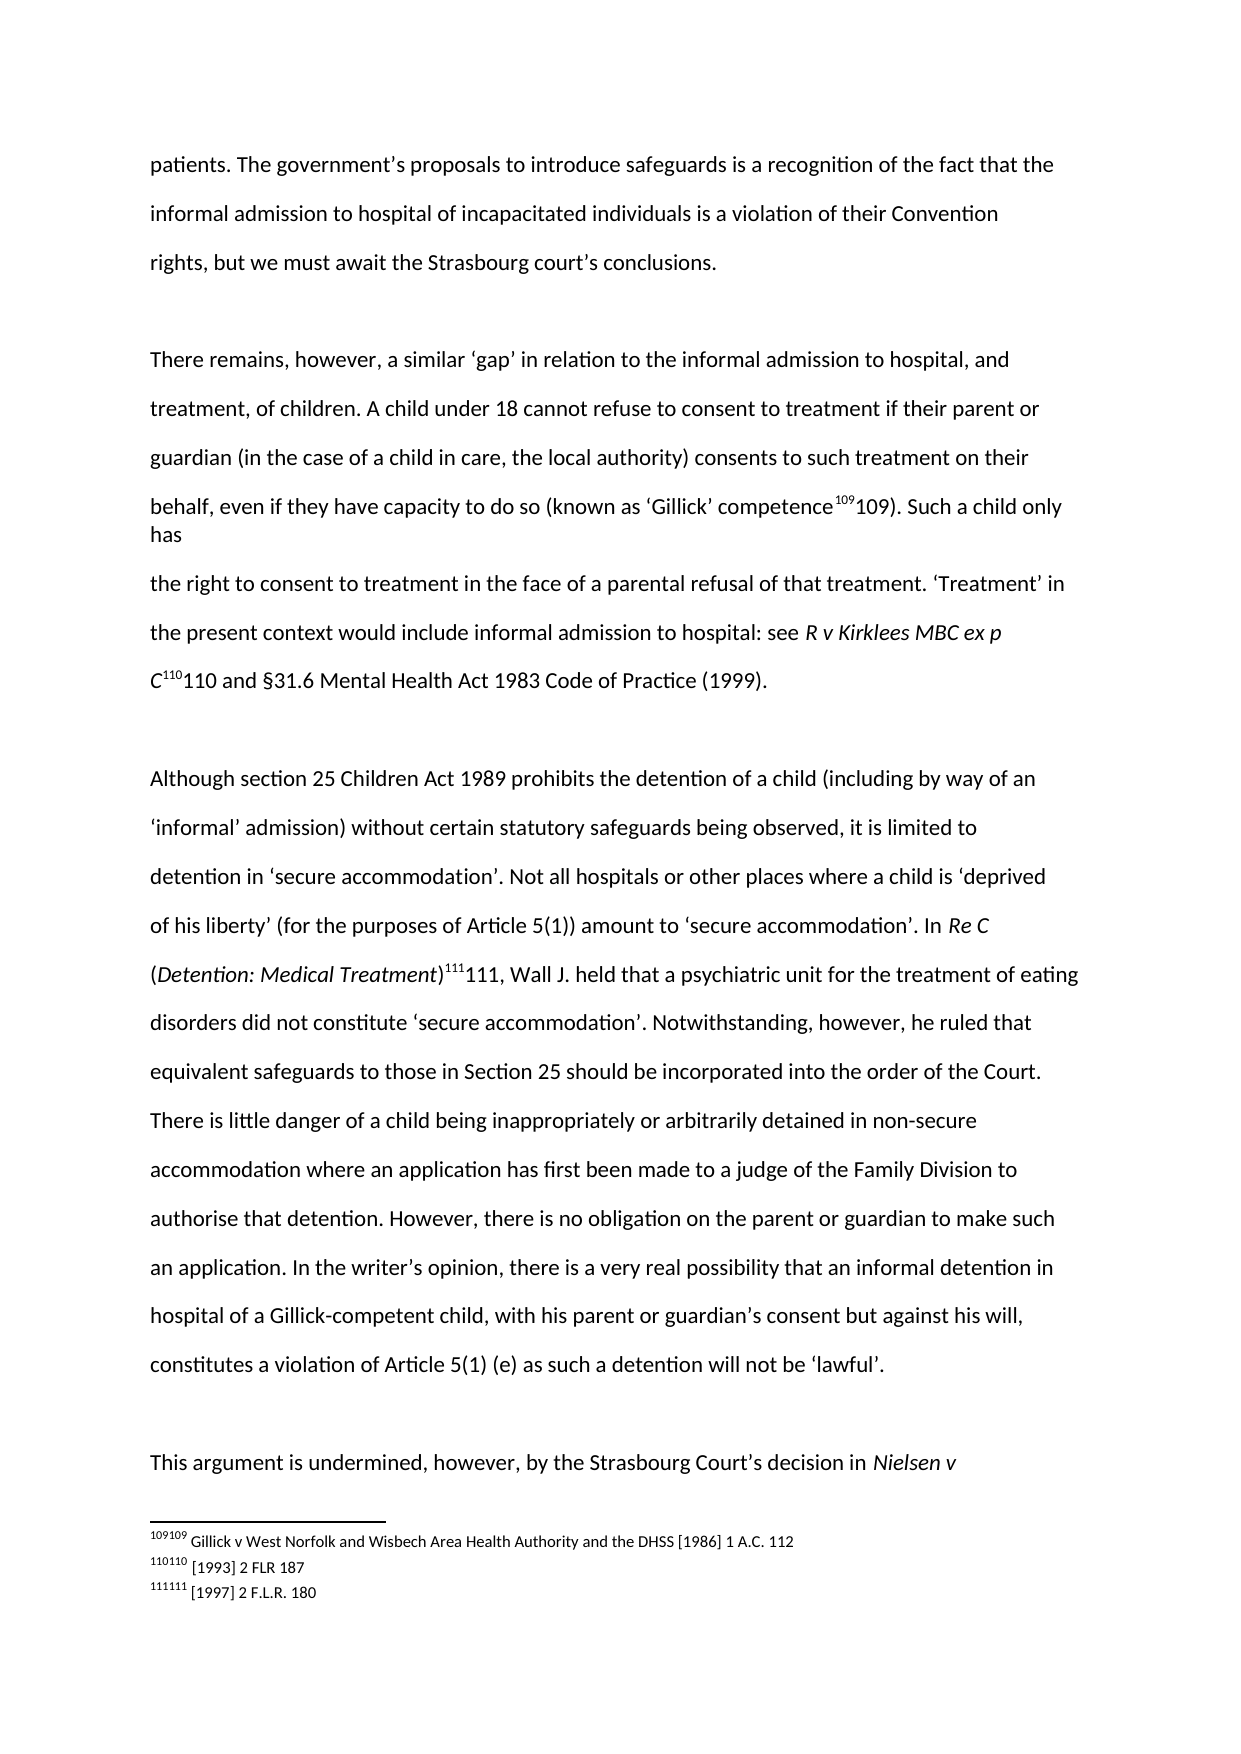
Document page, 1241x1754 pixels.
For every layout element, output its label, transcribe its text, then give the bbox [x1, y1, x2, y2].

text the right to consent to treatment in the face of a parental refusal of that treatment. ‘Treatment’ in [150, 569, 1090, 597]
text constitutes a violation of Article 5(1) (e) as such a detention will not be ‘lawful’. [150, 1351, 1090, 1378]
text Although section 25 Children Act 1989 prohibits the detention of a child (including by way of an [150, 764, 1090, 792]
text detention in ‘secure accommodation’. Not all hospitals or other places where a child is ‘deprived [150, 862, 1090, 890]
text equivalent safeguards to those in Section 25 should be incorporated into the order of the Court. [150, 1057, 1090, 1085]
text patients. The government’s proposals to introduce safeguards is a recognition of the fact that the [150, 150, 1090, 178]
text authorise that detention. However, there is no obligation on the parent or guardian to make such [150, 1204, 1090, 1232]
text the present context would include informal admission to hospital: see R v Kirklees MBC ex p [150, 618, 1090, 646]
text rights, but we must await the Strasbourg court’s conclusions. [150, 248, 1090, 276]
text accommodation where an application has first been made to a judge of the Family Division to [150, 1155, 1090, 1183]
text informal admission to hospital of incapacitated individuals is a violation of their Convention [150, 199, 1090, 227]
text guardian (in the case of a child in care, the local authority) consents to such treatment on their [150, 443, 1090, 471]
text (Detention: Medical Treatment)111, Wall J. held that a psychiatric unit for the treatment of eating [150, 960, 1090, 988]
text disorders did not constitute ‘secure accommodation’. Notwithstanding, however, he ruled that [150, 1008, 1090, 1037]
text treatment, of children. A child under 18 cannot refuse to consent to treatment if their parent or [150, 394, 1090, 422]
text There remains, however, a similar ‘gap’ in relation to the informal admission to hospital, and [150, 345, 1090, 373]
text This argument is undermined, however, by the Strasbourg Court’s decision in Nielsen v [150, 1448, 1090, 1476]
text an application. In the writer’s opinion, there is a very real possibility that an informal detention in [150, 1253, 1090, 1281]
text ‘informal’ admission) without certain statutory safeguards being observed, it is limited to [150, 813, 1090, 841]
text behalf, even if they have capacity to do so (known as ‘Gillick’ competence109). Such a child only has [150, 492, 1090, 548]
text of his liberty’ (for the purposes of Article 5(1)) amount to ‘secure accommodation’. In Re C [150, 911, 1090, 939]
text hospital of a Gillick-competent child, with his parent or guardian’s consent but against his will, [150, 1302, 1090, 1330]
text There is little danger of a child being inappropriately or arbitrarily detained in non-secure [150, 1106, 1090, 1134]
text C110 and §31.6 Mental Health Act 1983 Code of Practice (1999). [150, 667, 1090, 694]
